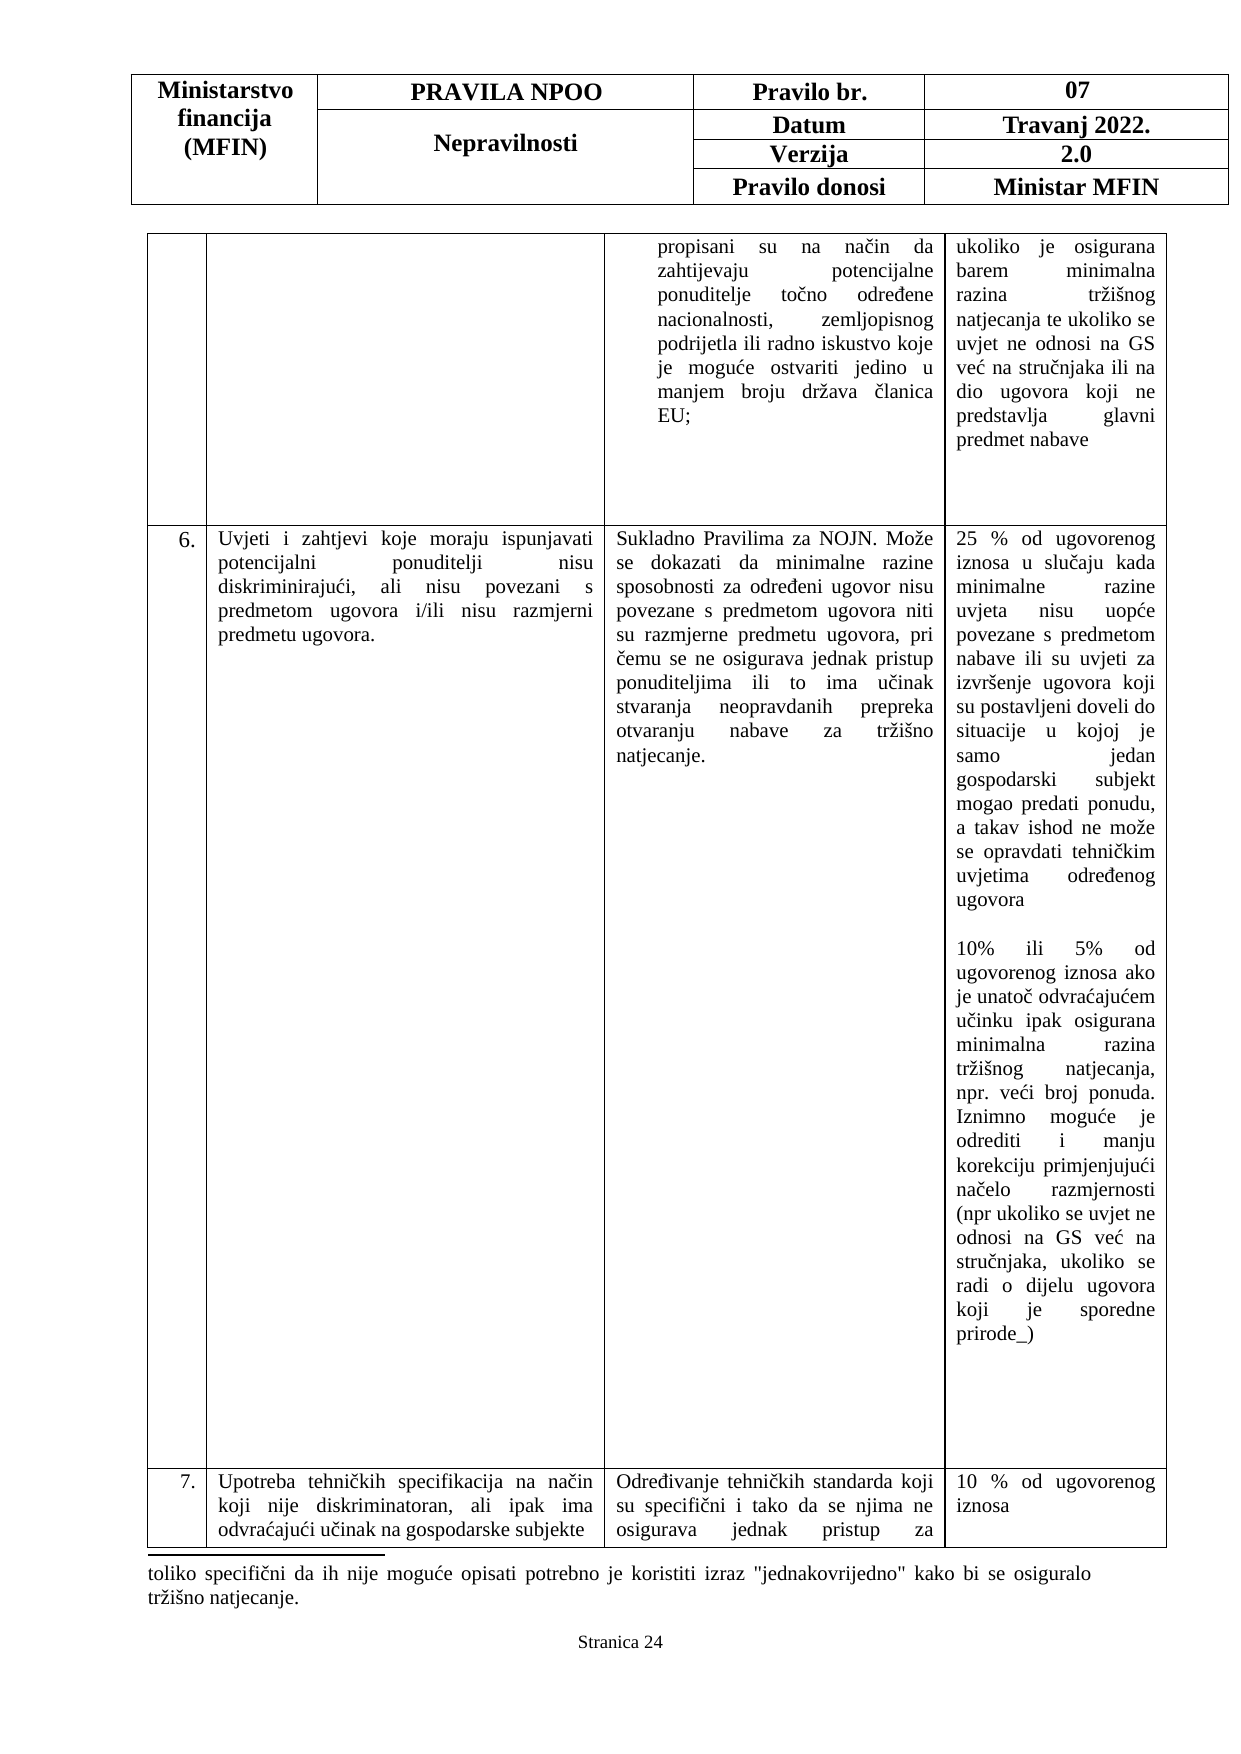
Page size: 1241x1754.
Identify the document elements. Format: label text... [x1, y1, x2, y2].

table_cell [207, 234, 604, 525]
table_cell 25 % od ugovorenog iznosa u slučaju kada minimalne razine uvjeta nisu uopće povezane s predmetom nabave ili su uvjeti za izvršenje ugovora koji su postavljeni doveli do situacije u kojoj je samo jedan gospodarski subjekt mogao predati ponudu, a takav ishod ne može se opravdati tehničkim uvjetima određenog ugovora 10% ili 5% od ugovorenog iznosa ako je unatoč odvraćajućem učinku ipak osigurana minimalna razina tržišnog natjecanja, npr. veći broj ponuda. Iznimno moguće je odrediti i manju korekciju primjenjujući načelo razmjernosti (npr ukoliko se uvjet ne odnosi na GS već na stručnjaka, ukoliko se radi o dijelu ugovora koji je sporedne prirode_) [946, 526, 1166, 1468]
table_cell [946, 1469, 1166, 1547]
table_cell Sukladno Pravilima za NOJN. Može se dokazati da minimalne razine sposobnosti za određeni ugovor nisu povezane s predmetom ugovora niti su razmjerne predmetu ugovora, pri čemu se ne osigurava jednak pristup ponuditeljima ili to ima učinak stvaranja neopravdanih prepreka otvaranju nabave za tržišno natjecanje. [605, 526, 944, 1468]
table_cell Uvjeti i zahtjevi koje moraju ispunjavati potencijalni ponuditelji nisu diskriminirajući, ali nisu povezani s predmetom ugovora i/ili nisu razmjerni predmetu ugovora. [207, 526, 604, 1468]
table_cell 6. [148, 526, 206, 1468]
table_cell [946, 234, 1166, 525]
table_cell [207, 1469, 604, 1547]
table_cell 5. [148, 234, 206, 525]
table_cell 7. [148, 1469, 206, 1547]
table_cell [605, 234, 944, 525]
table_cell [605, 1469, 944, 1547]
